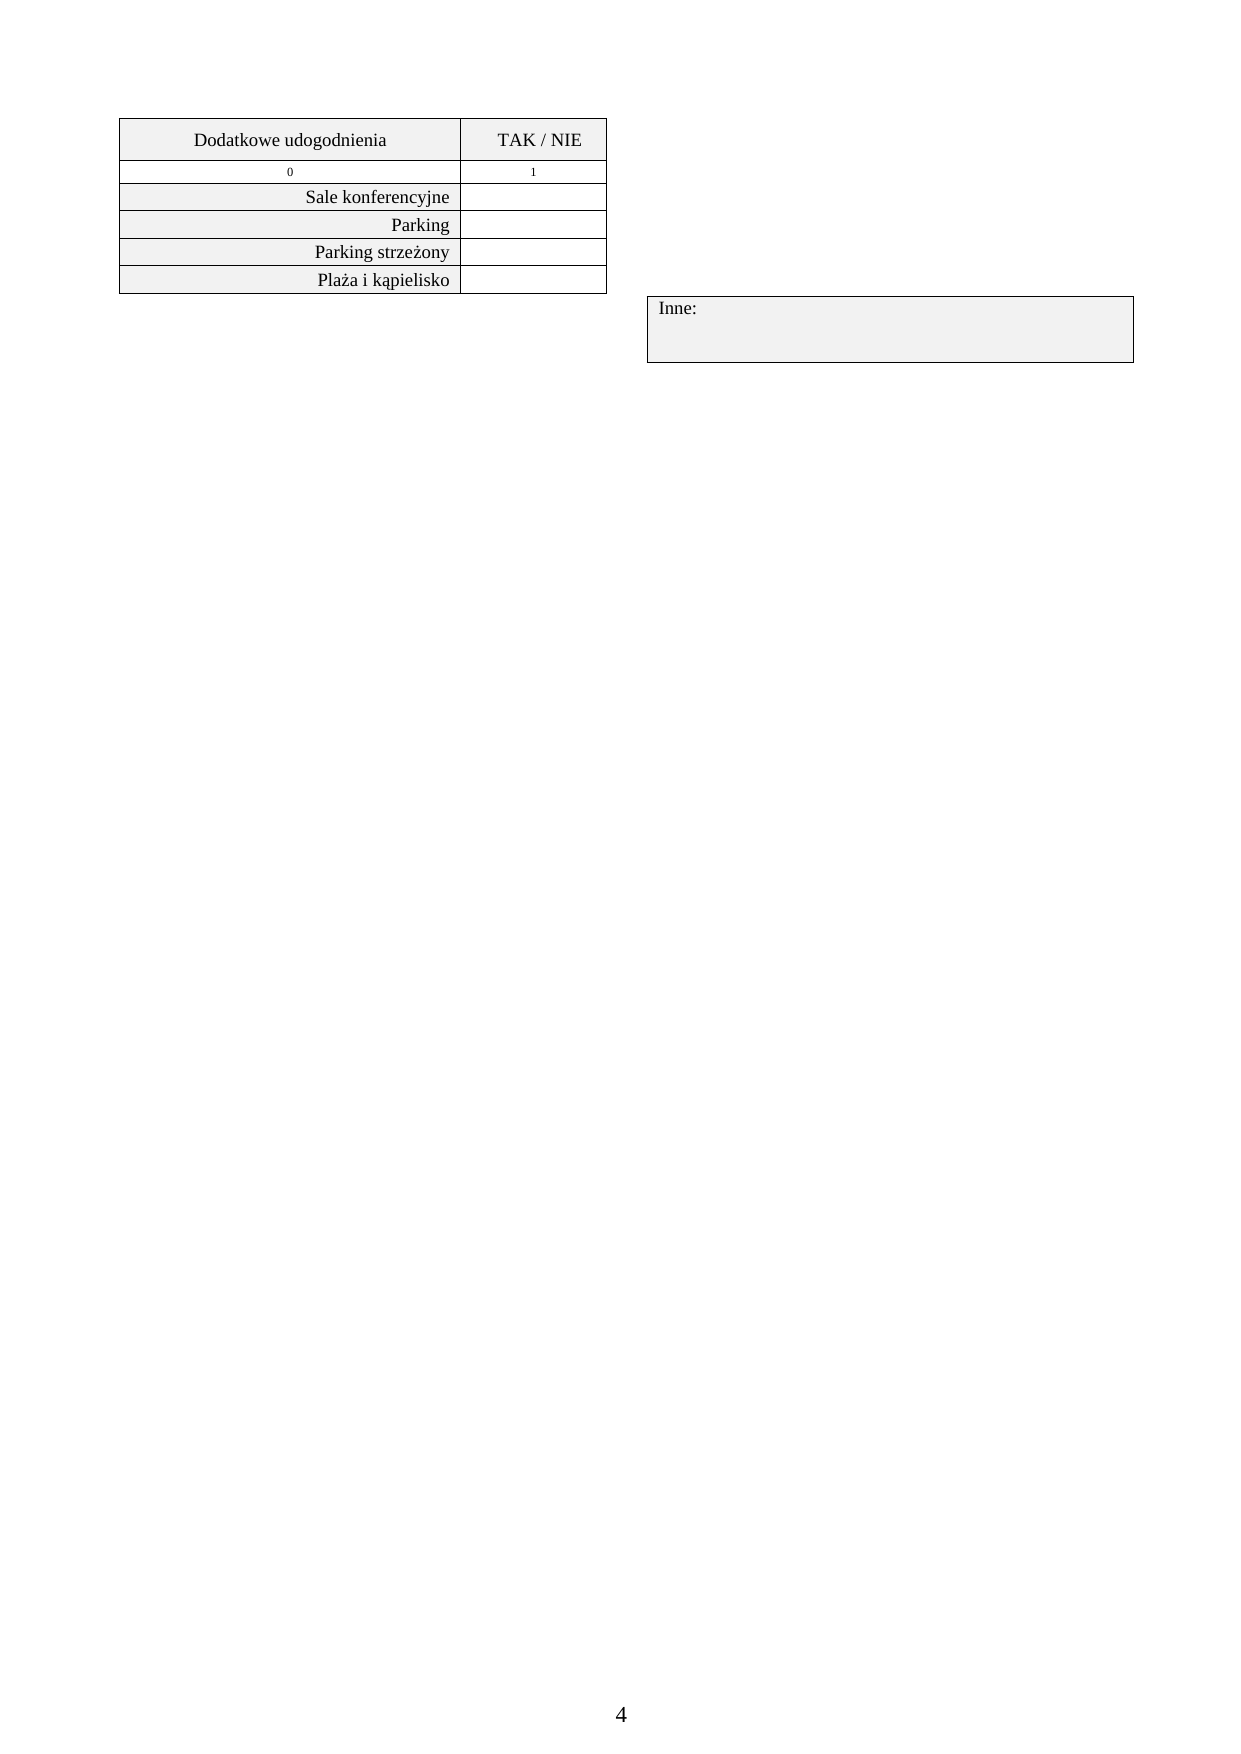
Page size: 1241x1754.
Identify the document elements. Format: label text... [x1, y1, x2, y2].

table_header TAK / NIE [461, 119, 606, 160]
table_cell Sale konferencyjne [120, 184, 460, 210]
table_cell [461, 239, 606, 265]
table_cell Parking strzeżony [120, 239, 460, 265]
table_cell [461, 266, 606, 293]
table_cell [461, 211, 606, 238]
table_header Dodatkowe udogodnienia [120, 119, 460, 160]
table_cell 1 [461, 161, 606, 183]
table_cell 0 [120, 161, 460, 183]
table_cell Parking [120, 211, 460, 238]
table_cell [461, 184, 606, 210]
table_header Inne: [648, 297, 1133, 362]
table_cell Plaża i kąpielisko [120, 266, 460, 293]
